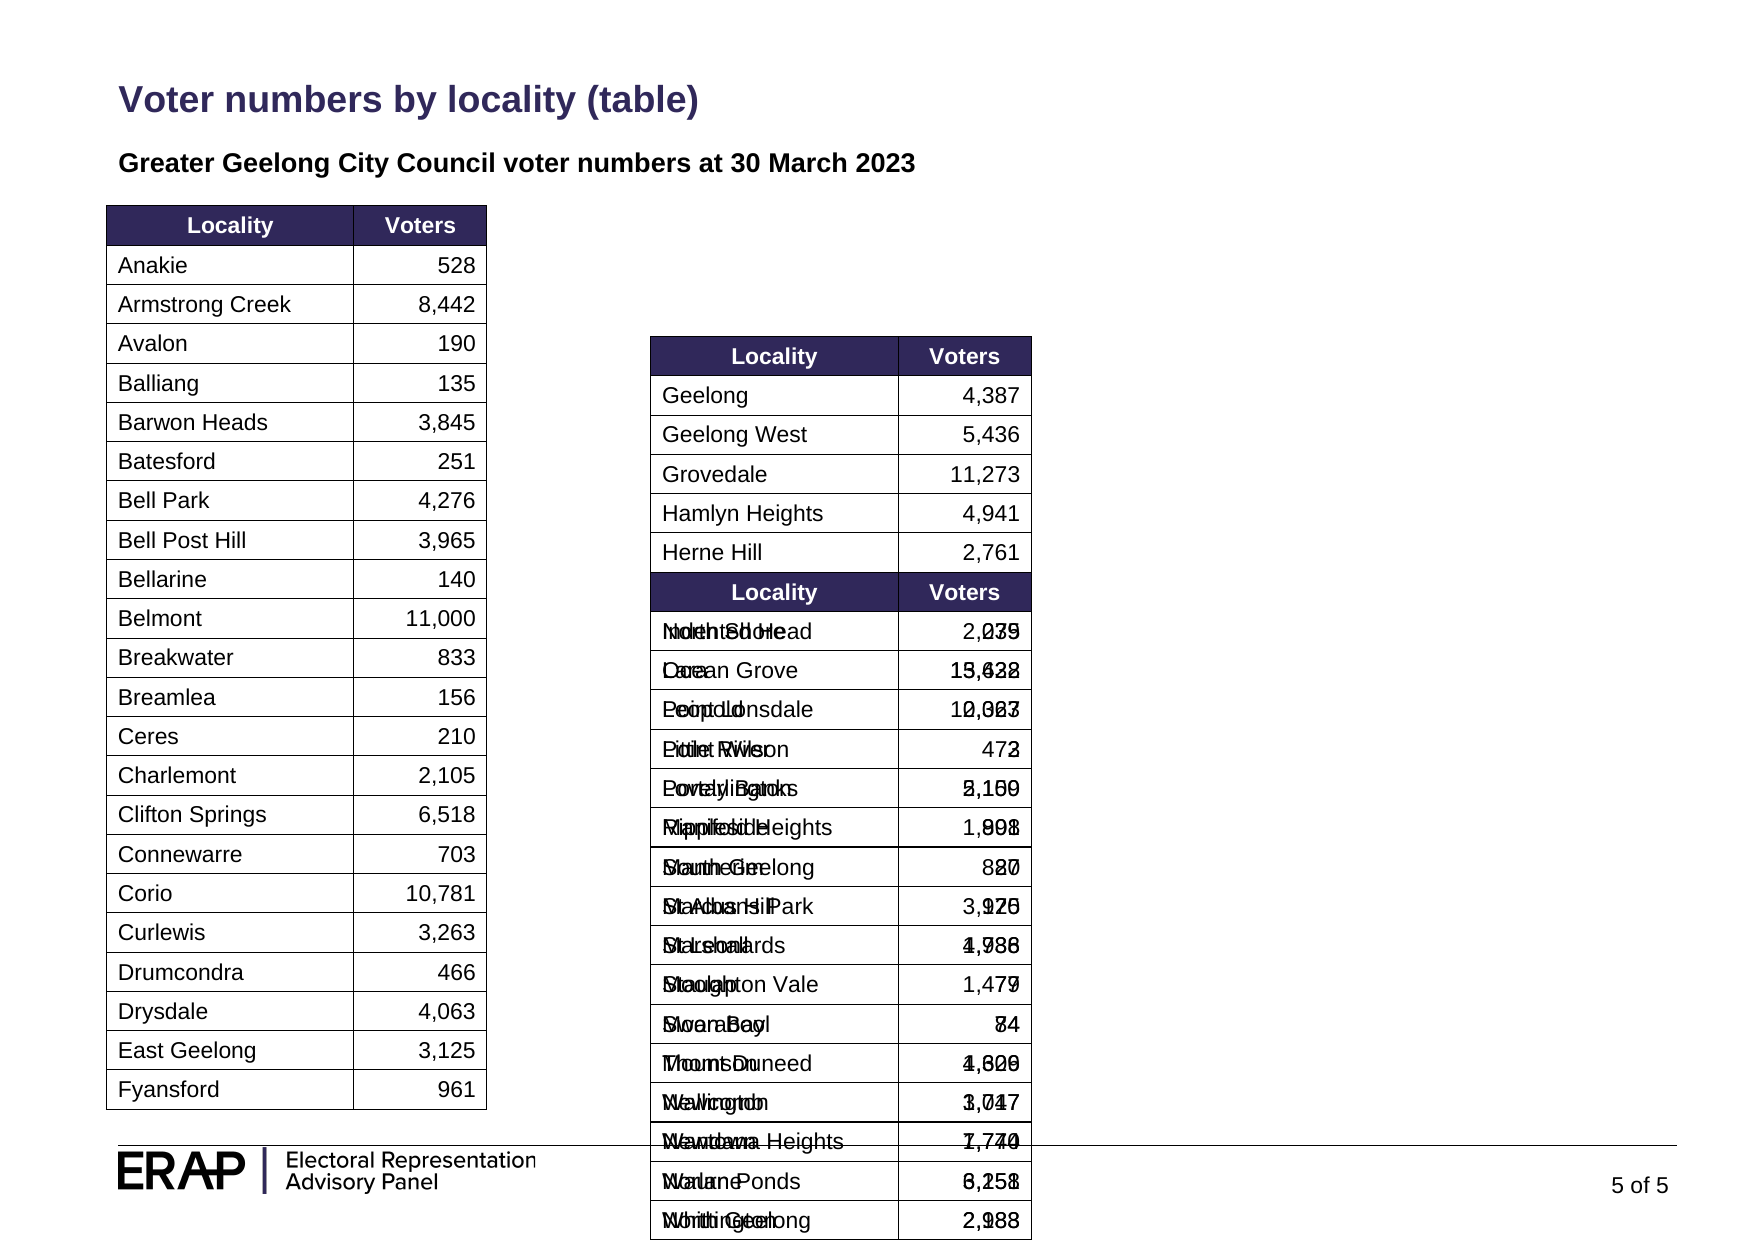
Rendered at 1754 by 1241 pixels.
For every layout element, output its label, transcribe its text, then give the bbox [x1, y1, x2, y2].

table_cell Thomson [651, 1044, 898, 1082]
table_cell 79 [899, 965, 1031, 1003]
table_cell 1,047 [899, 1083, 1031, 1121]
table_cell 4,063 [354, 992, 486, 1030]
table_cell 10,781 [354, 874, 486, 912]
table_cell Herne Hill [651, 533, 898, 572]
table_cell 84 [899, 1005, 1031, 1043]
table_cell 5,109 [899, 769, 1031, 807]
table_cell 2 [899, 730, 1031, 768]
table_cell Drumcondra [107, 953, 353, 991]
table_cell Wandana Heights [651, 1123, 898, 1161]
table_cell St Albans Park [651, 887, 898, 925]
table_cell Barwon Heads [107, 403, 353, 441]
table_cell Breakwater [107, 639, 353, 677]
table_cell 3,125 [354, 1031, 486, 1069]
table_cell 5,436 [899, 416, 1031, 454]
table_cell North Shore [651, 612, 898, 650]
table_cell 820 [899, 848, 1031, 886]
table_cell Staughton Vale [651, 965, 898, 1003]
table_cell Bell Park [107, 481, 353, 519]
table_cell Clifton Springs [107, 796, 353, 834]
table_cell 4,276 [354, 481, 486, 519]
table_cell 833 [354, 639, 486, 677]
table_cell 156 [354, 678, 486, 716]
table_cell 140 [354, 560, 486, 598]
table_cell 3,263 [354, 913, 486, 952]
table_cell 3,970 [899, 887, 1031, 925]
table_cell 8,442 [354, 285, 486, 323]
table_cell 528 [354, 246, 486, 284]
table_cell 808 [899, 808, 1031, 846]
table_cell 251 [354, 442, 486, 480]
table_cell 3,965 [354, 521, 486, 559]
table_header Locality [651, 337, 898, 375]
table_cell 6,518 [354, 796, 486, 834]
table_cell East Geelong [107, 1031, 353, 1069]
table_cell Breamlea [107, 678, 353, 716]
table_cell 1,774 [899, 1123, 1031, 1161]
table_cell 4,941 [899, 494, 1031, 532]
table_cell Ceres [107, 717, 353, 755]
table_header Voters [899, 573, 1031, 611]
table_cell 466 [354, 953, 486, 991]
picture [118, 1147, 536, 1194]
table_cell Batesford [107, 442, 353, 480]
table_cell Balliang [107, 364, 353, 402]
table_cell Fyansford [107, 1070, 353, 1109]
table_cell Geelong West [651, 416, 898, 454]
table_cell Drysdale [107, 992, 353, 1030]
table_cell Belmont [107, 599, 353, 637]
table_cell Whittington [651, 1201, 898, 1239]
table_cell Portarlington [651, 769, 898, 807]
table_cell Ocean Grove [651, 651, 898, 689]
table_cell 190 [354, 324, 486, 362]
table_cell 15,428 [899, 651, 1031, 689]
table_header Locality [107, 206, 353, 245]
table_cell Bellarine [107, 560, 353, 598]
table_cell 4,387 [899, 376, 1031, 414]
table_cell Anakie [107, 246, 353, 284]
table_cell South Geelong [651, 848, 898, 886]
table_cell Armstrong Creek [107, 285, 353, 323]
table_cell Charlemont [107, 756, 353, 794]
table_cell 11,000 [354, 599, 486, 637]
table_header Voters [899, 337, 1031, 375]
table_cell Avalon [107, 324, 353, 362]
table_cell 275 [899, 612, 1031, 650]
table_cell St Leonards [651, 926, 898, 964]
table_cell Bell Post Hill [107, 521, 353, 559]
table_cell Rippleside [651, 808, 898, 846]
table_cell Geelong [651, 376, 898, 414]
subtitle Voter numbers by locality (table) [118, 77, 1677, 120]
table_cell Point Lonsdale [651, 690, 898, 729]
table_cell 3,158 [899, 1162, 1031, 1200]
subtitle Greater Geelong City Council voter numbers at 30 March 2023 [118, 147, 1677, 178]
table_header Voters [354, 206, 486, 245]
table_cell Point Wilson [651, 730, 898, 768]
table_cell Waurn Ponds [651, 1162, 898, 1200]
table_cell 3,845 [354, 403, 486, 441]
table_cell 1,329 [899, 1044, 1031, 1082]
table_cell 2,105 [354, 756, 486, 794]
table_cell Hamlyn Heights [651, 494, 898, 532]
table_cell 2,063 [899, 690, 1031, 729]
table_cell Corio [107, 874, 353, 912]
table_cell Curlewis [107, 913, 353, 952]
table_cell Connewarre [107, 835, 353, 873]
table_cell 703 [354, 835, 486, 873]
table_cell 961 [354, 1070, 486, 1109]
table_cell Swan Bay [651, 1005, 898, 1043]
table_cell 2,761 [899, 533, 1031, 572]
table_cell Wallington [651, 1083, 898, 1121]
table_cell 2,983 [899, 1201, 1031, 1239]
table_cell 135 [354, 364, 486, 402]
table_cell Grovedale [651, 455, 898, 493]
table_header Locality [651, 573, 898, 611]
table_cell 11,273 [899, 455, 1031, 493]
table_cell 210 [354, 717, 486, 755]
table_cell 4,938 [899, 926, 1031, 964]
